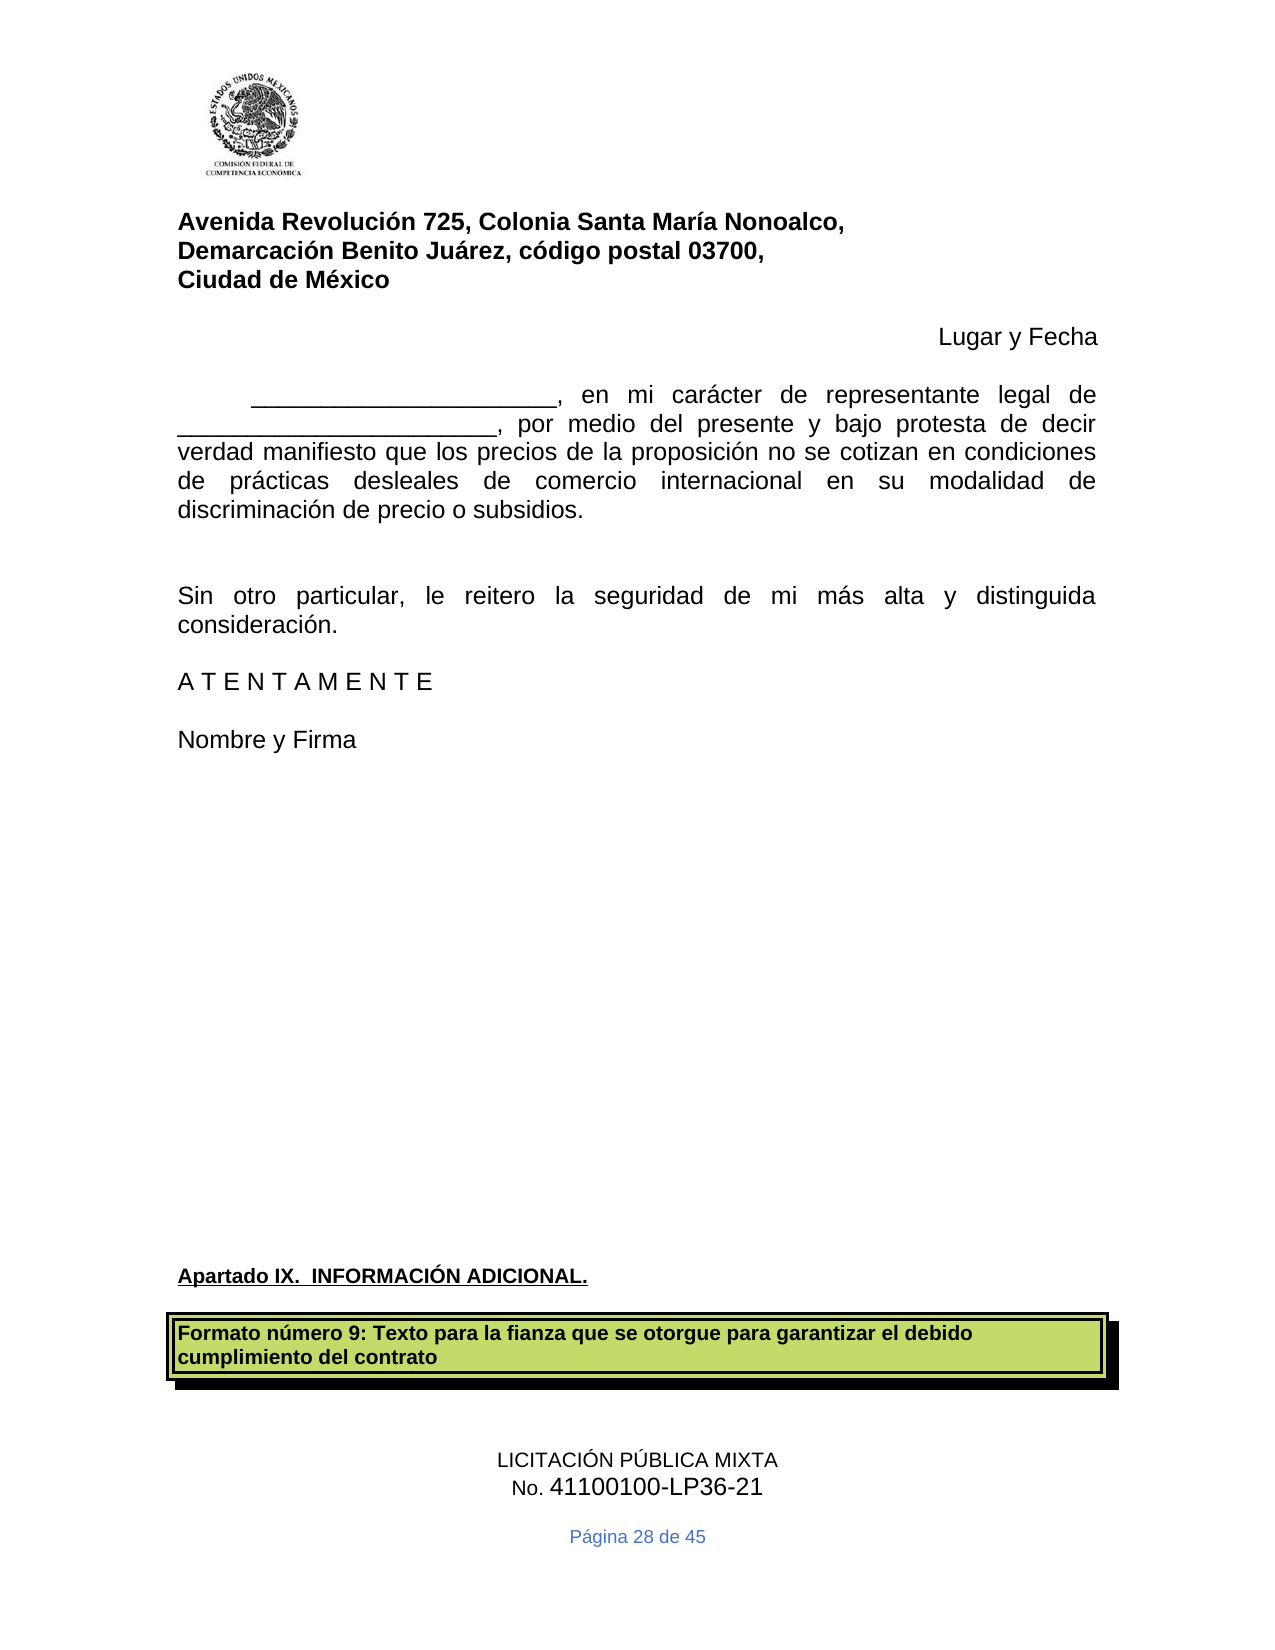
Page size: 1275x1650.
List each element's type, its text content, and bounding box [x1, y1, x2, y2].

text Nombre y Firma [177, 725, 1098, 754]
text ______________________, en mi carácter de representante legal de _______________________, por medio del presente y bajo protesta de decir verdad manifiesto que los precios de la proposición no se cotizan en condiciones de prácticas desleales de comercio internacional en su modalidad de discriminación de precio o subsidios. [177, 380, 1098, 524]
text Lugar y Fecha [177, 322, 1098, 351]
text Sin otro particular, le reitero la seguridad de mi más alta y distinguida consideración. [177, 581, 1098, 639]
text Avenida Revolución 725, Colonia Santa María Nonoalco, [177, 207, 1098, 236]
text Demarcación Benito Juárez, código postal 03700, [177, 236, 1098, 265]
text Ciudad de México [177, 265, 1098, 294]
text No. 41100100-LP36-21 [177, 1472, 1098, 1501]
text Apartado IX. INFORMACIÓN ADICIONAL. [177, 1264, 1098, 1288]
text Formato número 9: Texto para la fianza que se otorgue para garantizar el debido cumplimiento del contrato [169, 1315, 1106, 1378]
picture [188, 73, 322, 179]
text A T E N T A M E N T E [177, 667, 1098, 696]
text LICITACIÓN PÚBLICA MIXTA [177, 1448, 1098, 1472]
